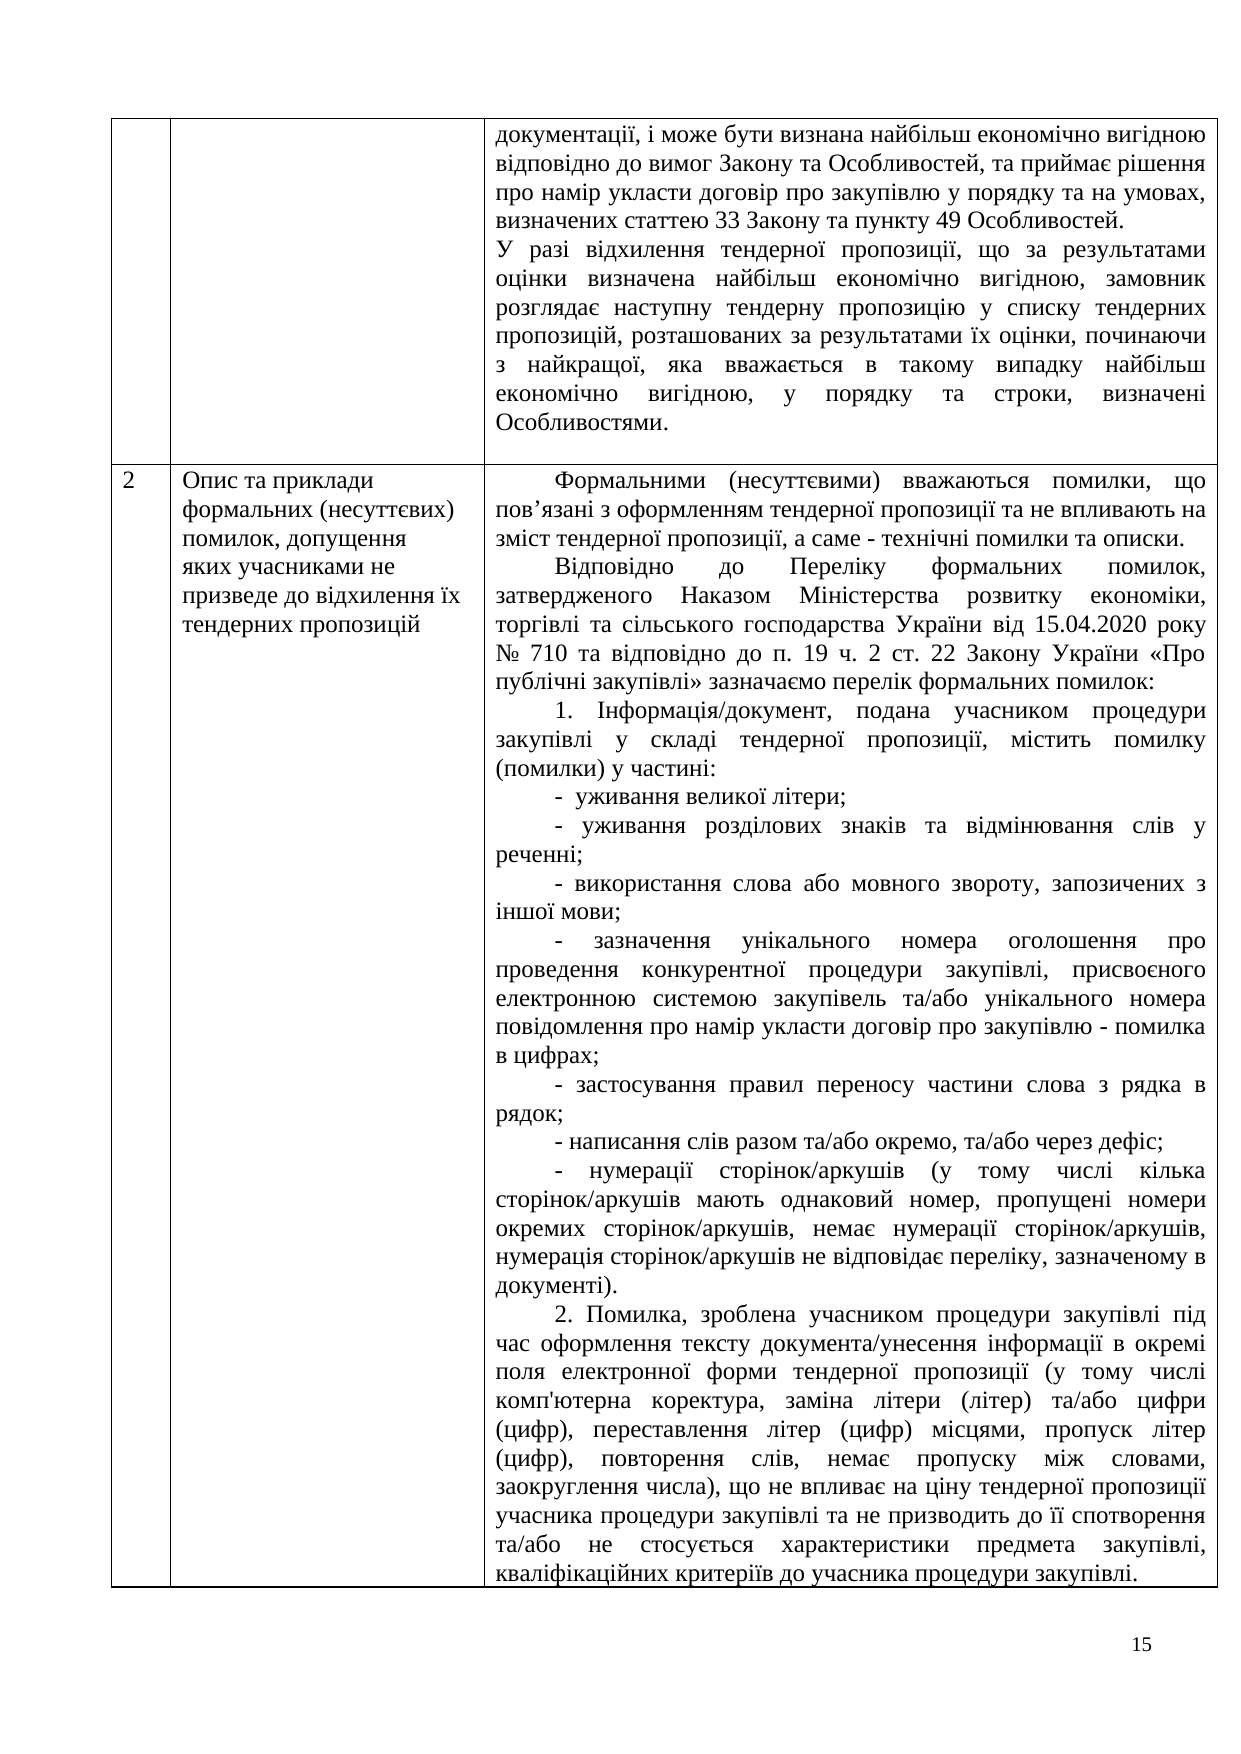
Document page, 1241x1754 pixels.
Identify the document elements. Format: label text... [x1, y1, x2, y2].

table_cell 2 [112, 465, 170, 1586]
table_cell 1 [112, 119, 170, 464]
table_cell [171, 119, 484, 464]
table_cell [485, 119, 1217, 464]
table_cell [171, 465, 484, 1586]
